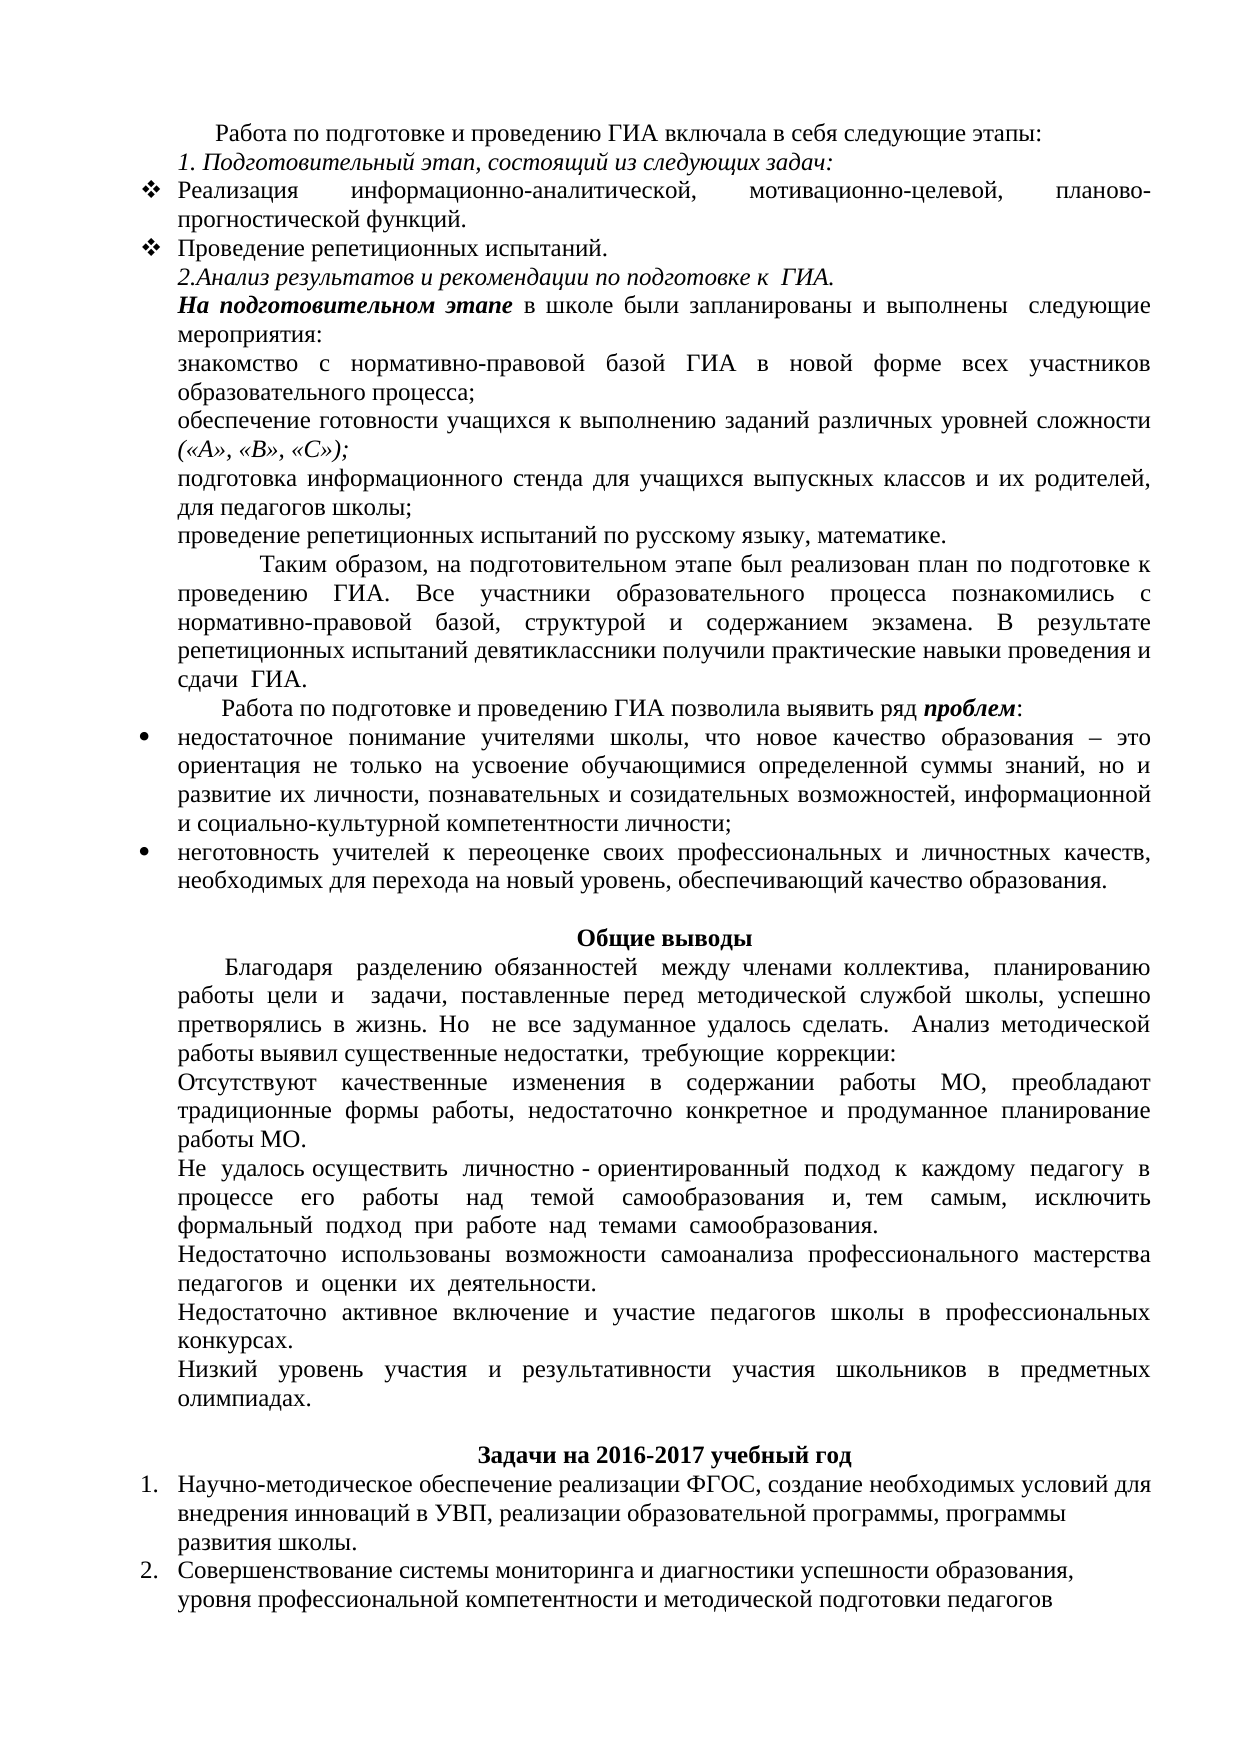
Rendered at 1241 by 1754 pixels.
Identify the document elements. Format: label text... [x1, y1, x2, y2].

text Благодаря разделению обязанностей между членами коллектива, планированию работы цели и задачи, поставленные перед методической службой школы, успешно претворялись в жизнь. Но не все задуманное удалось сделать. Анализ методической работы выявил существенные недостатки, требующие коррекции: [177, 952, 1152, 1067]
text знакомство с нормативно-правовой базой ГИА в новой форме всех участников образовательного процесса; [177, 348, 1152, 406]
list Совершенствование системы мониторинга и диагностики успешности образования, уровня профессиональной компетентности и методической подготовки педагогов [140, 1556, 1152, 1613]
list Проведение репетиционных испытаний. [140, 233, 1152, 262]
text проведение репетиционных испытаний по русскому языку, математике. [177, 521, 1152, 549]
list недостаточное понимание учителями школы, что новое качество образования – это ориентация не только на усвоение обучающимися определенной суммы знаний, но и развитие их личности, познавательных и созидательных возможностей, информационной и социально-культурной компетентности личности; [140, 722, 1152, 837]
text 1. Подготовительный этап, состоящий из следующих задач: [177, 147, 1152, 176]
list Реализация информационно-аналитической, мотивационно-целевой, планово-прогностической функций. [140, 176, 1152, 233]
text Задачи на 2016-2017 учебный год [177, 1441, 1152, 1469]
text Работа по подготовке и проведению ГИА включала в себя следующие этапы: [177, 118, 1152, 147]
text На подготовительном этапе в школе были запланированы и выполнены следующие мероприятия: [177, 291, 1152, 348]
text Общие выводы [177, 923, 1152, 952]
text Работа по подготовке и проведению ГИА позволила выявить ряд проблем: [177, 693, 1152, 722]
list неготовность учителей к переоценке своих профессиональных и личностных качеств, необходимых для перехода на новый уровень, обеспечивающий качество образования. [140, 837, 1152, 894]
list Недостаточно использованы возможности самоанализа профессионального мастерства педагогов и оценки их деятельности. [177, 1239, 1152, 1297]
text подготовка информационного стенда для учащихся выпускных классов и их родителей, для педагогов школы; [177, 463, 1152, 521]
list Отсутствуют качественные изменения в содержании работы МО, преобладают традиционные формы работы, недостаточно конкретное и продуманное планирование работы МО. [177, 1067, 1152, 1153]
text обеспечение готовности учащихся к выполнению заданий различных уровней сложности («А», «В», «С»); [177, 406, 1152, 463]
list Низкий уровень участия и результативности участия школьников в предметных олимпиадах. [177, 1354, 1152, 1412]
text 2.Анализ результатов и рекомендации по подготовке к ГИА. [177, 262, 1152, 291]
text Таким образом, на подготовительном этапе был реализован план по подготовке к проведению ГИА. Все участники образовательного процесса познакомились с нормативно-правовой базой, структурой и содержанием экзамена. В результате репетиционных испытаний девятиклассники получили практические навыки проведения и сдачи ГИА. [177, 549, 1152, 693]
list Научно-методическое обеспечение реализации ФГОС, создание необходимых условий для внедрения инноваций в УВП, реализации образовательной программы, программы развития школы. [140, 1469, 1152, 1556]
list Не удалось осуществить личностно - ориентированный подход к каждому педагогу в процессе его работы над темой самообразования и, тем самым, исключить формальный подход при работе над темами самообразования. [177, 1153, 1152, 1239]
list Недостаточно активное включение и участие педагогов школы в профессиональных конкурсах. [177, 1297, 1152, 1354]
